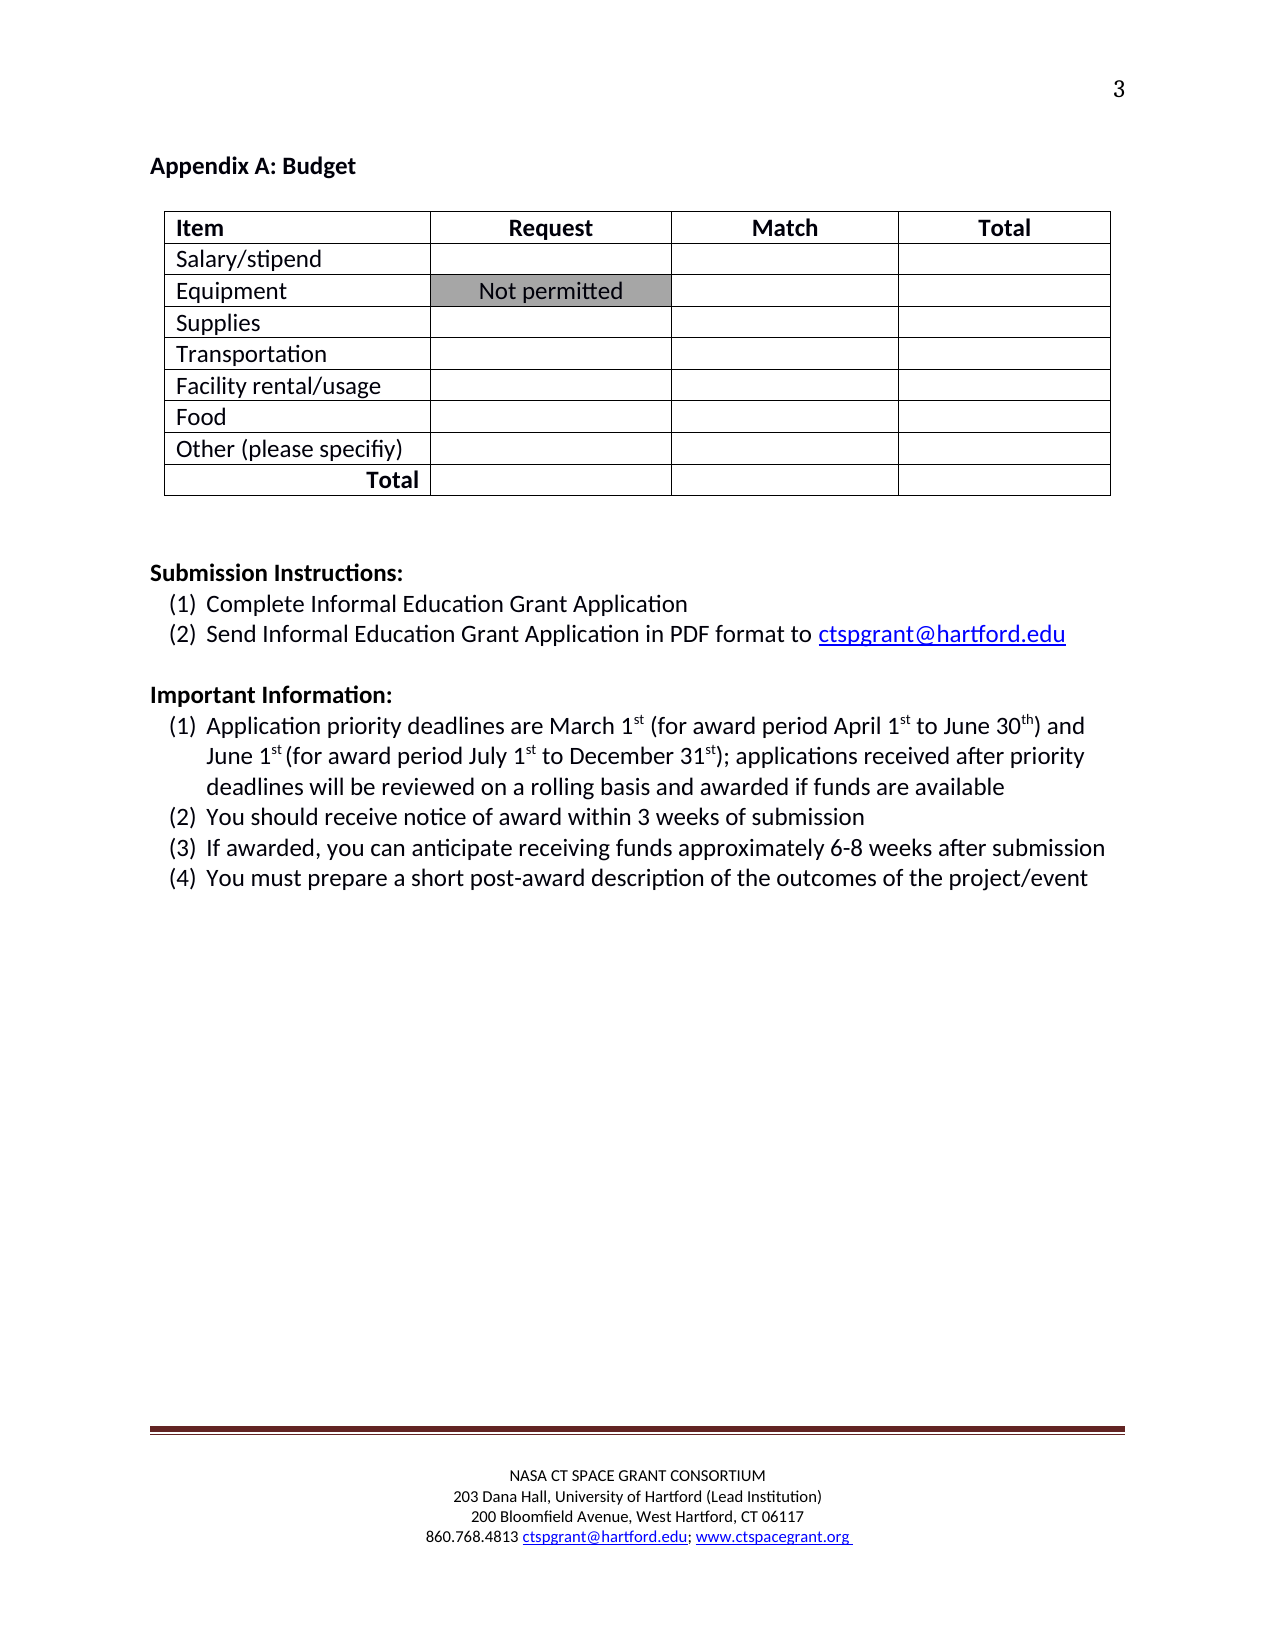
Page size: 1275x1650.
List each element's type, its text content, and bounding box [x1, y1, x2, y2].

table_cell [431, 244, 671, 274]
table_cell Transportation [165, 338, 430, 369]
table_cell [672, 244, 898, 274]
table_cell [672, 370, 898, 400]
table_cell [899, 401, 1110, 432]
table_header Match [672, 212, 898, 243]
table_cell [431, 370, 671, 400]
table_cell Salary/stipend [165, 244, 430, 274]
table_cell [672, 433, 898, 463]
table_cell Facility rental/usage [165, 370, 430, 400]
list You must prepare a short post-award description of the outcomes of the project/event [169, 862, 1125, 893]
table_cell [672, 401, 898, 432]
list Appendix A: Budget [150, 150, 1125, 181]
list Application priority deadlines are March 1st (for award period April 1st to June 30th) and June 1st (for award period July 1st to December 31st); applications received after priority deadlines will be reviewed on a rolling basis and awarded if funds are available [169, 710, 1125, 801]
table_cell Total [165, 465, 430, 495]
table_cell Other (please specifiy) [165, 433, 430, 463]
table_cell [899, 370, 1110, 400]
table_cell [899, 244, 1110, 274]
text Submission Instructions: [150, 557, 1125, 588]
table_cell [431, 338, 671, 369]
table_cell [899, 338, 1110, 369]
table_cell [899, 275, 1110, 306]
table_cell [431, 307, 671, 337]
list If awarded, you can anticipate receiving funds approximately 6-8 weeks after submission [169, 832, 1125, 862]
table_cell [672, 465, 898, 495]
table_cell Supplies [165, 307, 430, 337]
table_cell Food [165, 401, 430, 432]
table_header Item [165, 212, 430, 243]
table_cell [672, 275, 898, 306]
table_cell [899, 307, 1110, 337]
table_cell Not permitted [431, 275, 671, 306]
table_cell [431, 401, 671, 432]
text Important Information: [150, 679, 1125, 710]
table_cell Equipment [165, 275, 430, 306]
list Complete Informal Education Grant Application [169, 588, 1125, 618]
table_cell [431, 433, 671, 463]
table_header Total [899, 212, 1110, 243]
table_cell [899, 433, 1110, 463]
table_cell [431, 465, 671, 495]
table_cell [899, 465, 1110, 495]
list Send Informal Education Grant Application in PDF format to ctspgrant@hartford.edu [169, 618, 1125, 649]
table_header Request [431, 212, 671, 243]
table_cell [672, 338, 898, 369]
list You should receive notice of award within 3 weeks of submission [169, 801, 1125, 832]
table_cell [672, 307, 898, 337]
